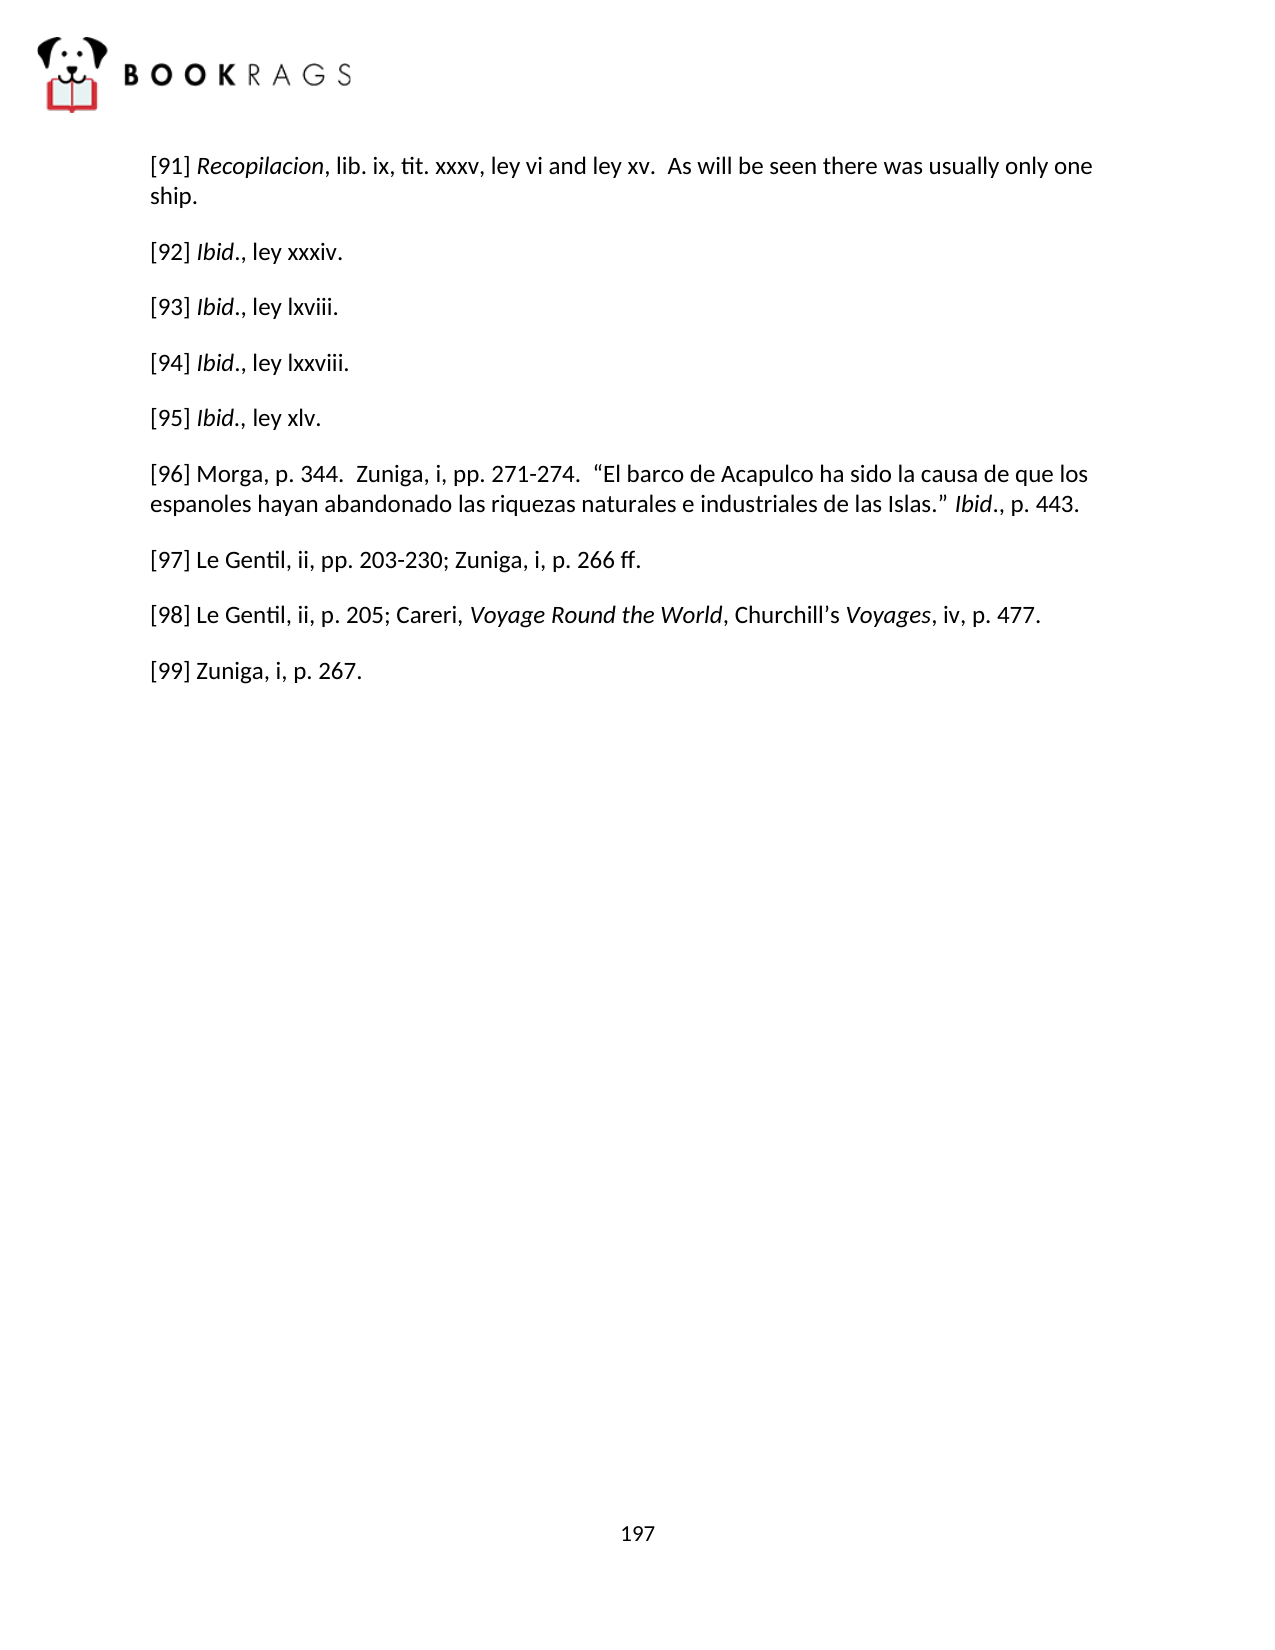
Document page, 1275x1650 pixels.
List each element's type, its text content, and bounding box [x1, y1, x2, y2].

text [92] Ibid., ley xxxiv. [150, 236, 1125, 267]
text [95] Ibid., ley xlv. [150, 403, 1125, 433]
text [94] Ibid., ley lxxviii. [150, 347, 1125, 378]
text [91] Recopilacion, lib. ix, tit. xxxv, ley vi and ley xv. As will be seen there was usually only one ship. [150, 150, 1125, 211]
picture [37, 37, 351, 113]
text [97] Le Gentil, ii, pp. 203-230; Zuniga, i, p. 266 ff. [150, 544, 1125, 575]
text [93] Ibid., ley lxviii. [150, 292, 1125, 322]
text [96] Morga, p. 344. Zuniga, i, pp. 271-274. “El barco de Acapulco ha sido la causa de que los espanoles hayan abandonado las riquezas naturales e industriales de las Islas.” Ibid., p. 443. [150, 458, 1125, 519]
text [98] Le Gentil, ii, p. 205; Careri, Voyage Round the World, Churchill’s Voyages, iv, p. 477. [150, 600, 1125, 630]
text [99] Zuniga, i, p. 267. [150, 655, 1125, 686]
